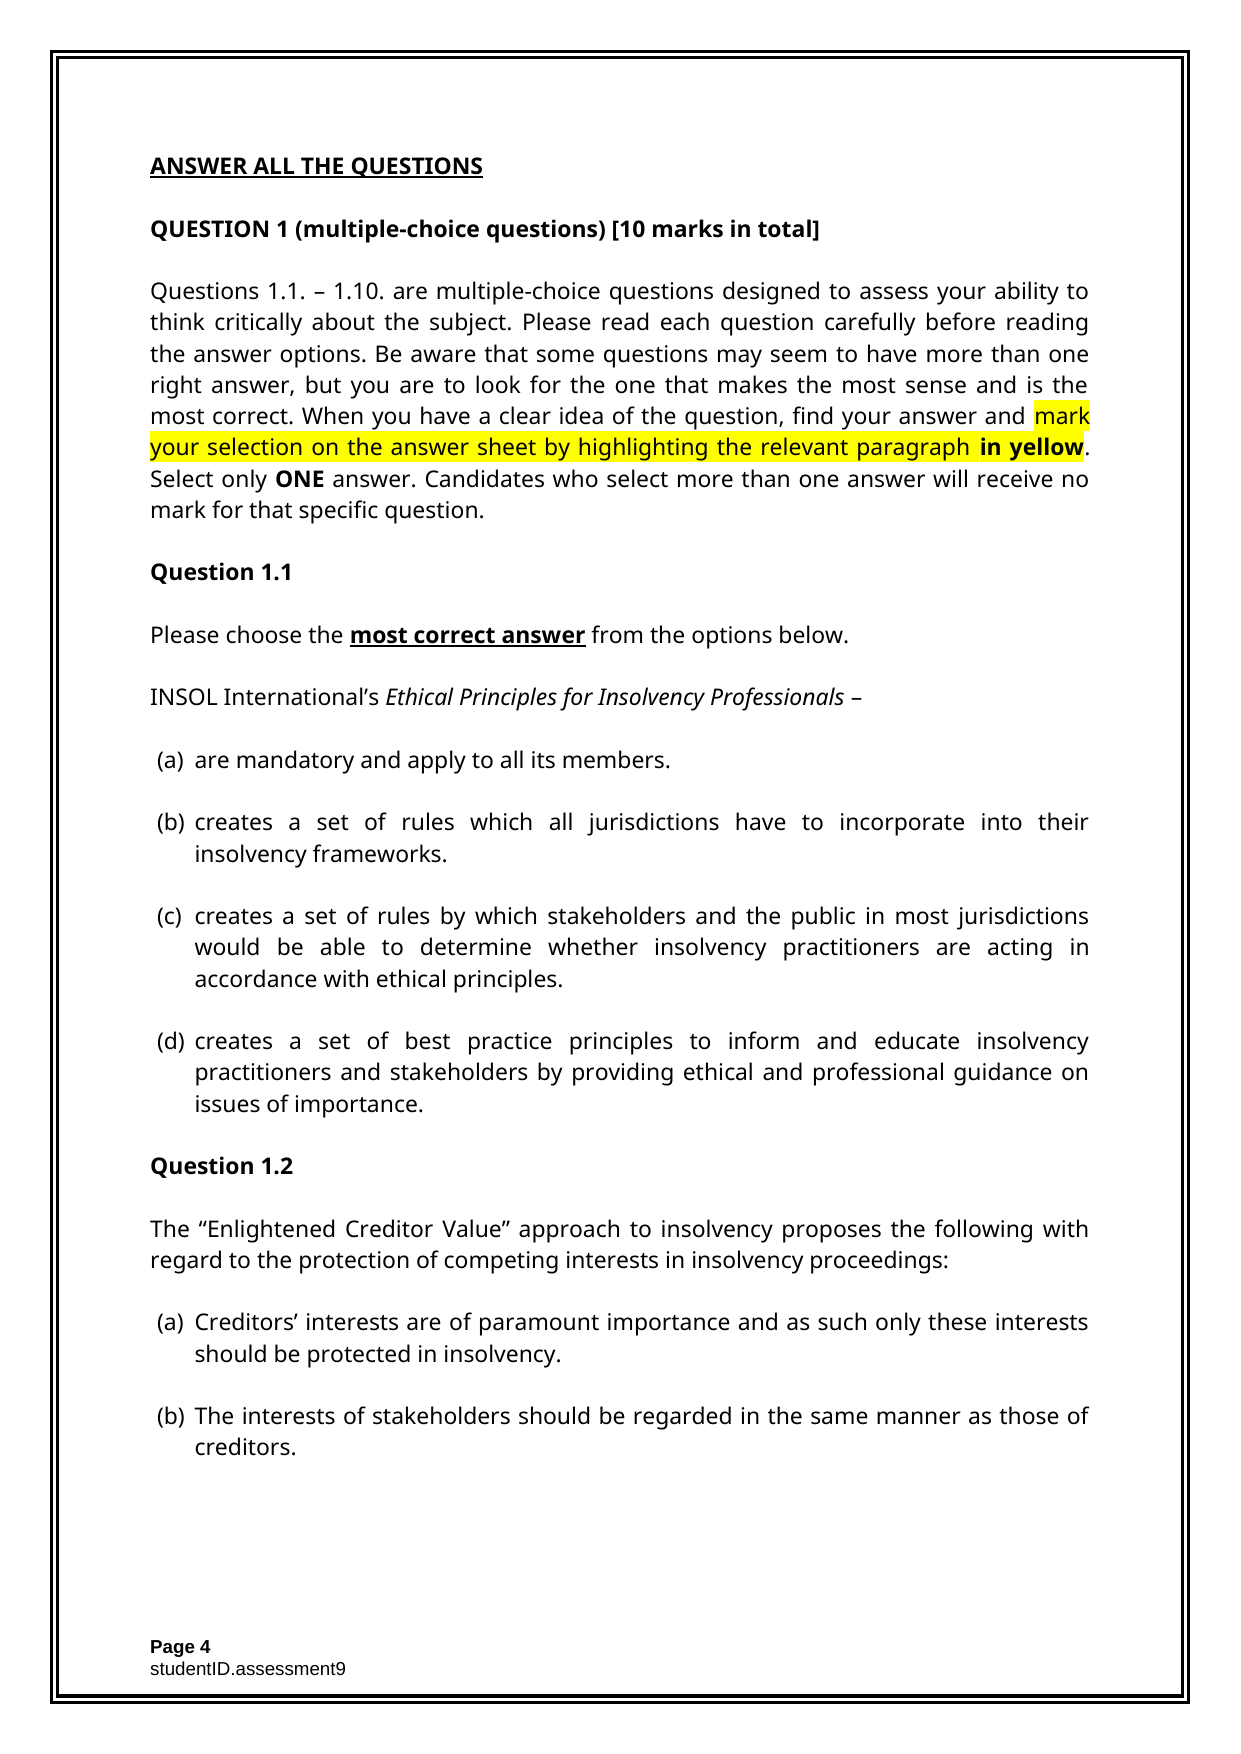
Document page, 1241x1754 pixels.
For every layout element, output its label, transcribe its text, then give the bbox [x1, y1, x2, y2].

text Please choose the most correct answer from the options below. [150, 619, 1090, 650]
text Question 1.1 [150, 556, 1090, 587]
text The “Enlightened Creditor Value” approach to insolvency proposes the following with regard to the protection of competing interests in insolvency proceedings: [150, 1212, 1090, 1275]
list Creditors’ interests are of paramount importance and as such only these interests should be protected in insolvency. [157, 1306, 1090, 1369]
list The interests of stakeholders should be regarded in the same manner as those of creditors. [157, 1400, 1090, 1462]
text QUESTION 1 (multiple-choice questions) [10 marks in total] [150, 212, 1090, 244]
text Question 1.2 [150, 1150, 1090, 1181]
list creates a set of rules which all jurisdictions have to incorporate into their insolvency frameworks. [157, 806, 1090, 869]
list creates a set of rules by which stakeholders and the public in most jurisdictions would be able to determine whether insolvency practitioners are acting in accordance with ethical principles. [157, 900, 1090, 994]
text ANSWER ALL THE QUESTIONS [150, 150, 1090, 181]
text INSOL International’s Ethical Principles for Insolvency Professionals – [150, 681, 1090, 712]
list are mandatory and apply to all its members. [157, 744, 1090, 775]
text Questions 1.1. – 1.10. are multiple-choice questions designed to assess your ability to think critically about the subject. Please read each question carefully before reading the answer options. Be aware that some questions may seem to have more than one right answer, but you are to look for the one that makes the most sense and is the most correct. When you have a clear idea of the question, find your answer and mark your selection on the answer sheet by highlighting the relevant paragraph in yellow. Select only ONE answer. Candidates who select more than one answer will receive no mark for that specific question. [150, 275, 1090, 525]
list creates a set of best practice principles to inform and educate insolvency practitioners and stakeholders by providing ethical and professional guidance on issues of importance. [157, 1025, 1090, 1119]
